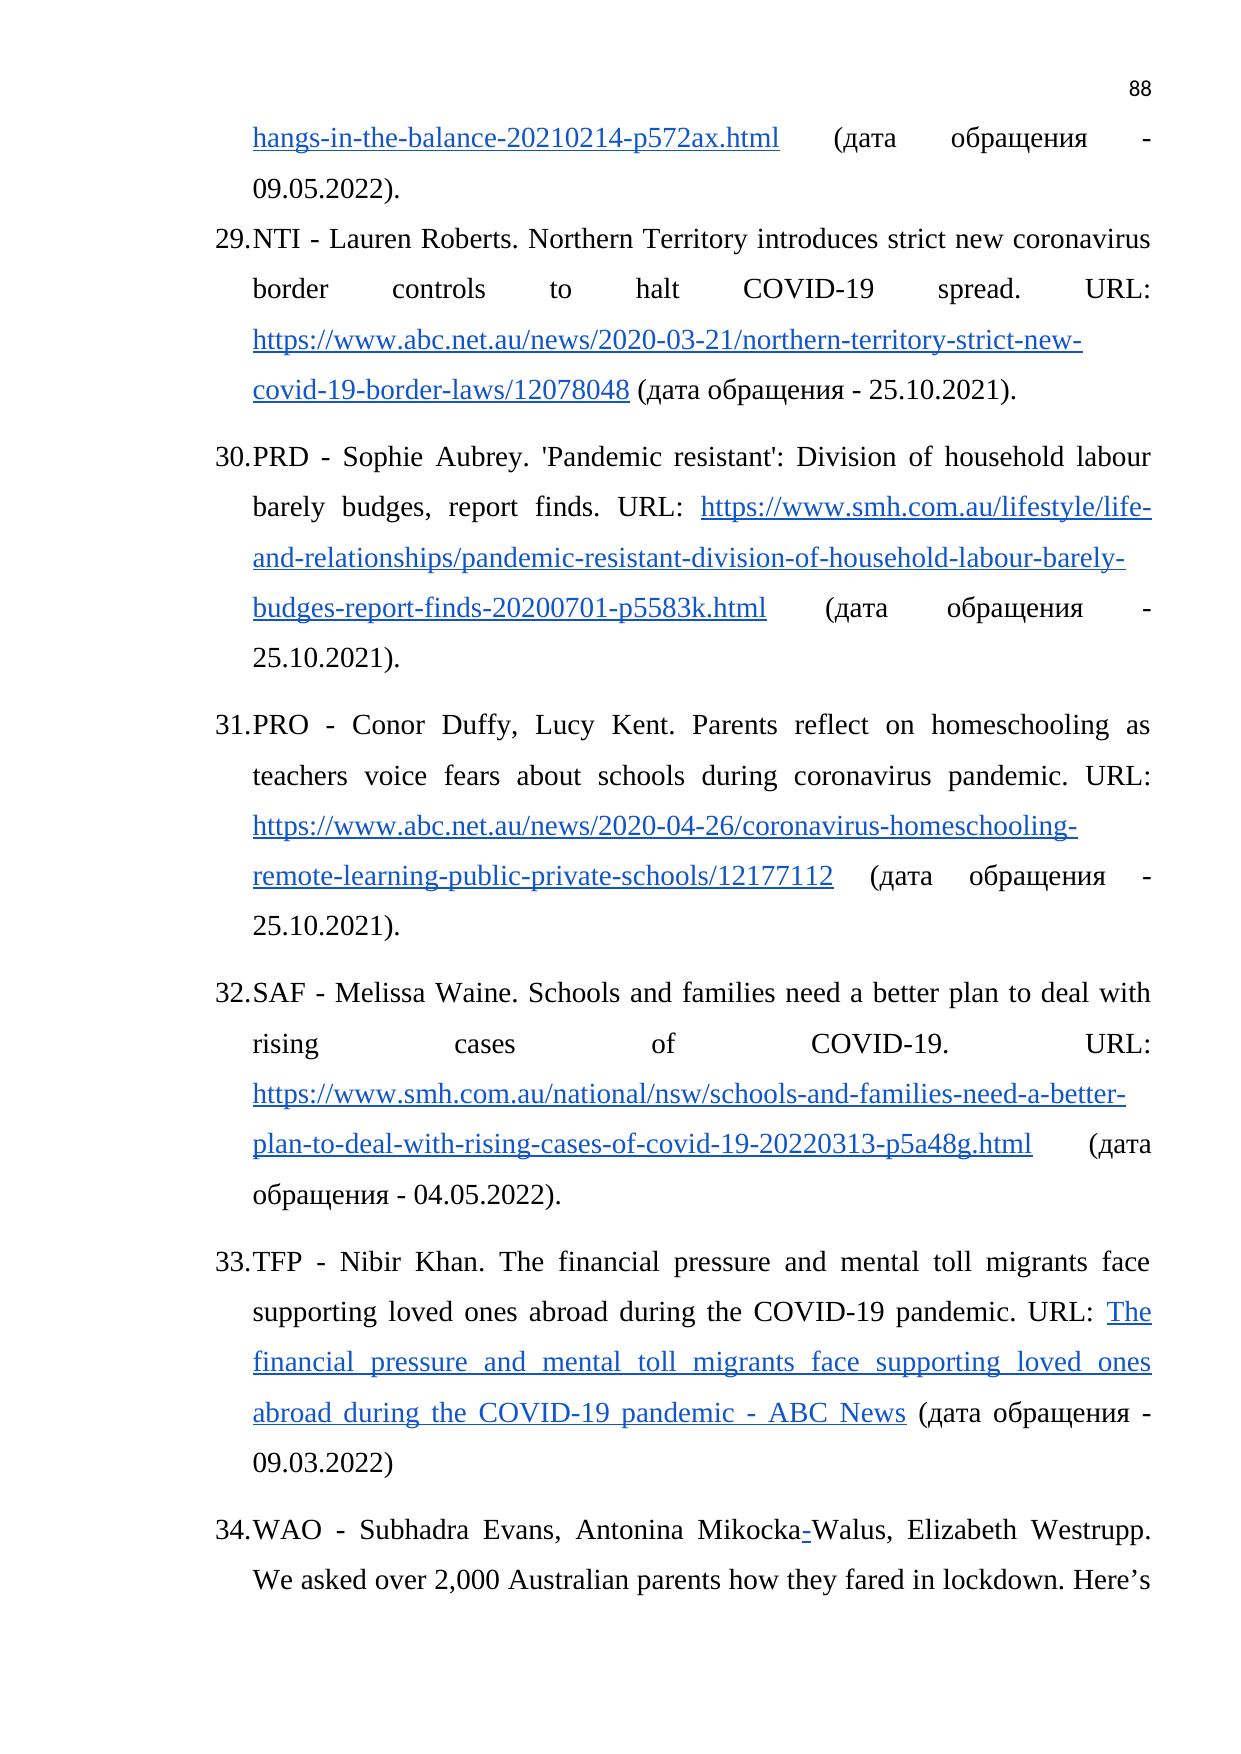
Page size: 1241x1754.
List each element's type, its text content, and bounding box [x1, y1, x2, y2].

list NTI - Lauren Roberts. Northern Territory introduces strict new coronavirus border controls to halt COVID-19 spread. URL: https://www.abc.net.au/news/2020-03-21/northern-territory-strict-new-covid-19-border-laws/12078048 (дата обращения - 25.10.2021). [215, 221, 1152, 406]
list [215, 1512, 1152, 1596]
list TFP - Nibir Khan. The financial pressure and mental toll migrants face supporting loved ones abroad during the COVID-19 pandemic. URL: The financial pressure and mental toll migrants face supporting loved ones abroad during the COVID-19 pandemic - ABC News (дата обращения - 09.03.2022) [215, 1244, 1152, 1478]
list SAF - Melissa Waine. Schools and families need a better plan to deal with rising cases of COVID-19. URL: https://www.smh.com.au/national/nsw/schools-and-families-need-a-better-plan-to-deal-with-rising-cases-of-covid-19-20220313-p5a48g.html (дата обращения - 04.05.2022). [215, 976, 1152, 1210]
list PRD - Sophie Aubrey. 'Pandemic resistant': Division of household labour barely budges, report finds. URL: https://www.smh.com.au/lifestyle/life-and-relationships/pandemic-resistant-division-of-household-labour-barely-budges-report-finds-20200701-p5583k.html (дата обращения - 25.10.2021). [215, 439, 1152, 674]
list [215, 121, 1152, 204]
list PRO - Conor Duffy, Lucy Kent. Parents reflect on homeschooling as teachers voice fears about schools during coronavirus pandemic. URL: https://www.abc.net.au/news/2020-04-26/coronavirus-homeschooling-remote-learning-public-private-schools/12177112 (дата обращения - 25.10.2021). [215, 707, 1152, 942]
